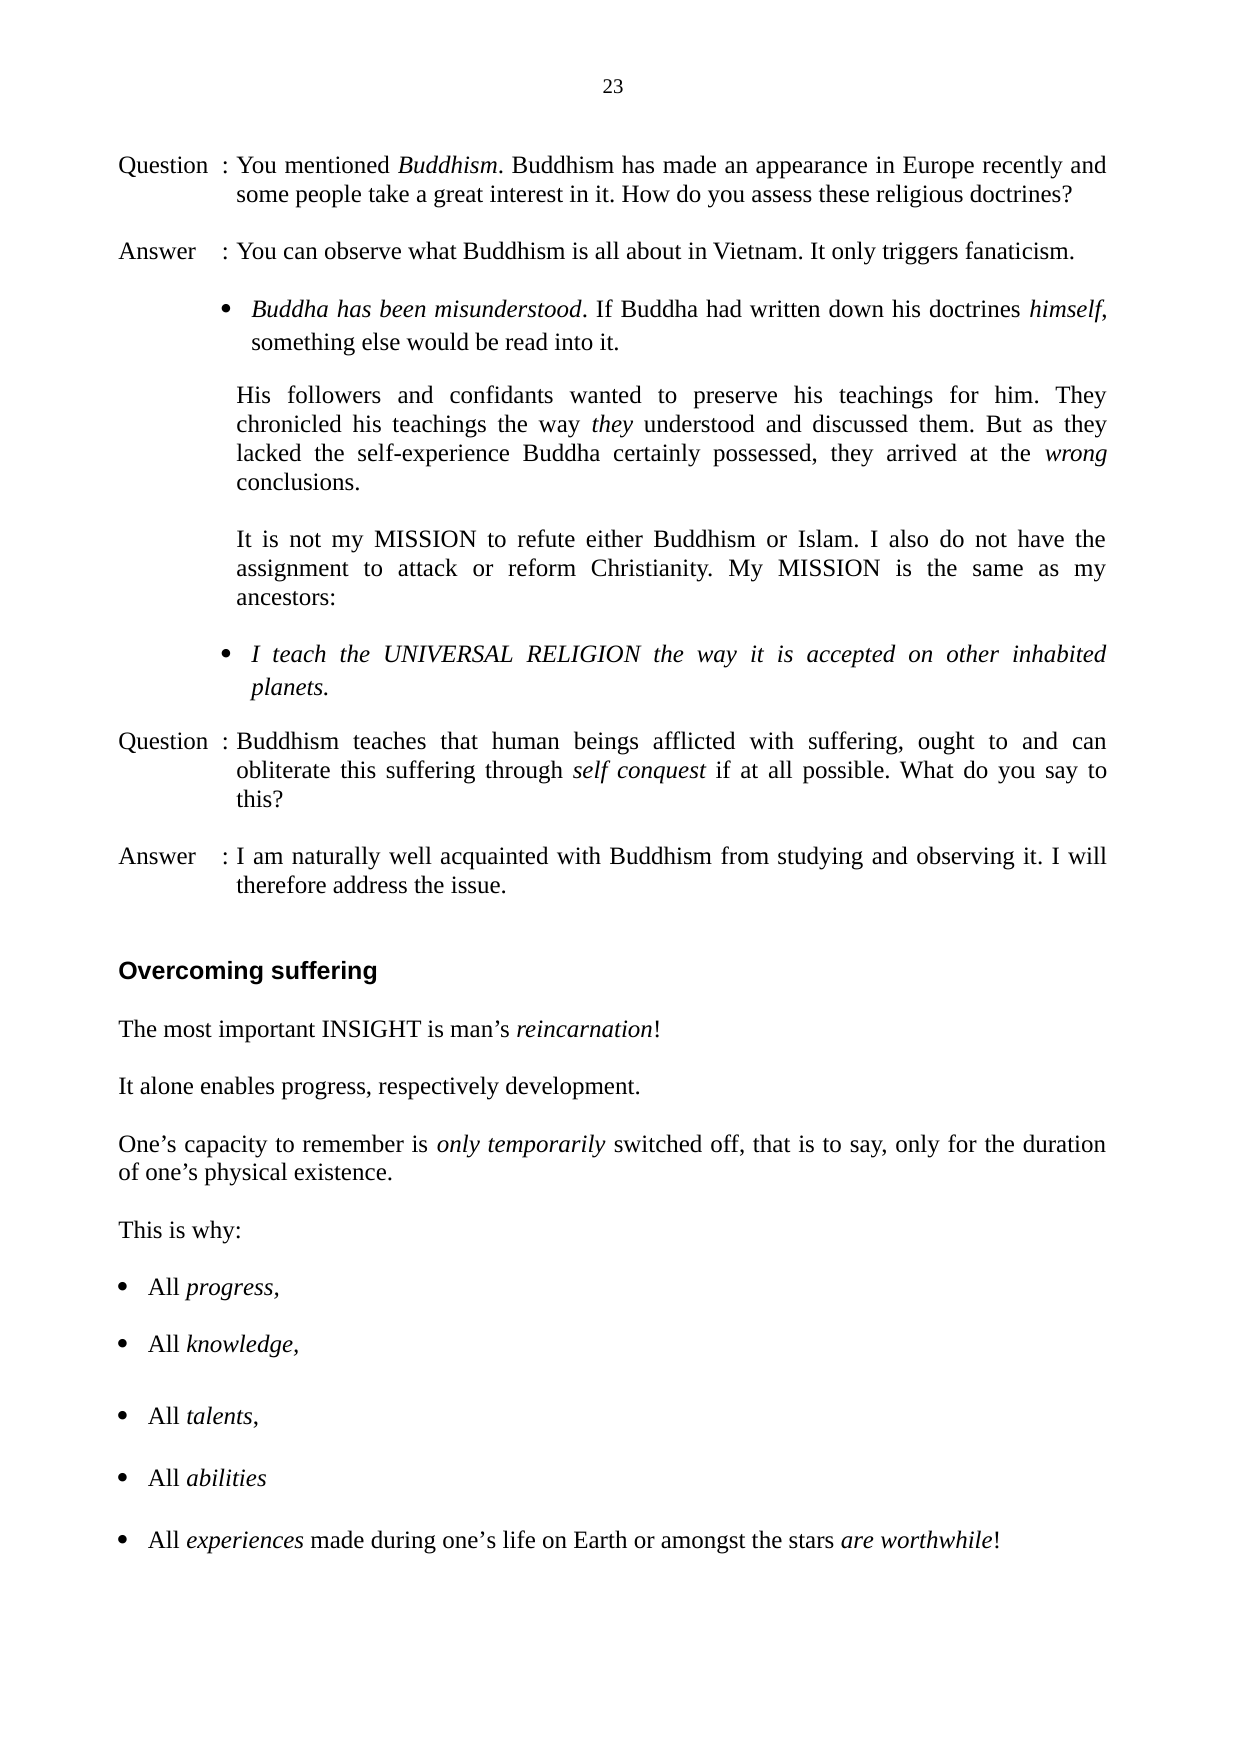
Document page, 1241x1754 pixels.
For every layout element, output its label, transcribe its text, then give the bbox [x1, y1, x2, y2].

list All abilities [118, 1463, 1107, 1492]
text Answer : I am naturally well acquainted with Buddhism from studying and observing it. I will therefore address the issue. [118, 841, 1107, 899]
list I teach the UNIVERSAL RELIGION the way it is accepted on other inhabited planets. [222, 639, 1107, 701]
list All talents, [118, 1401, 1107, 1430]
text It alone enables progress, respectively development. [118, 1071, 1107, 1100]
list Buddha has been misunderstood. If Buddha had written down his doctrines himself, something else would be read into it. [222, 294, 1107, 356]
text His followers and confidants wanted to preserve his teachings for him. They chronicled his teachings the way they understood and discussed them. But as they lacked the self-experience Buddha certainly possessed, they arrived at the wrong conclusions. [118, 381, 1107, 496]
text Question : You mentioned Buddhism. Buddhism has made an appearance in Europe recently and some people take a great interest in it. How do you assess these religious doctrines? [118, 150, 1107, 207]
list All progress, [118, 1272, 1107, 1301]
text Overcoming suffering [118, 956, 1107, 985]
list All experiences made during one’s life on Earth or amongst the stars are worthwhile! [118, 1525, 1107, 1554]
text Question : Buddhism teaches that human beings afflicted with suffering, ought to and can obliterate this suffering through self conquest if at all possible. What do you say to this? [118, 726, 1107, 812]
text The most important INSIGHT is man’s reincarnation! [118, 1014, 1107, 1042]
text Answer : You can observe what Buddhism is all about in Vietnam. It only triggers fanaticism. [118, 236, 1107, 265]
text This is why: [118, 1215, 1107, 1244]
text It is not my MISSION to refute either Buddhism or Islam. I also do not have the assignment to attack or reform Christianity. My MISSION is the same as my ancestors: [118, 524, 1107, 611]
text One’s capacity to remember is only temporarily switched off, that is to say, only for the duration of one’s physical existence. [118, 1129, 1107, 1186]
list All knowledge, [118, 1329, 1107, 1358]
